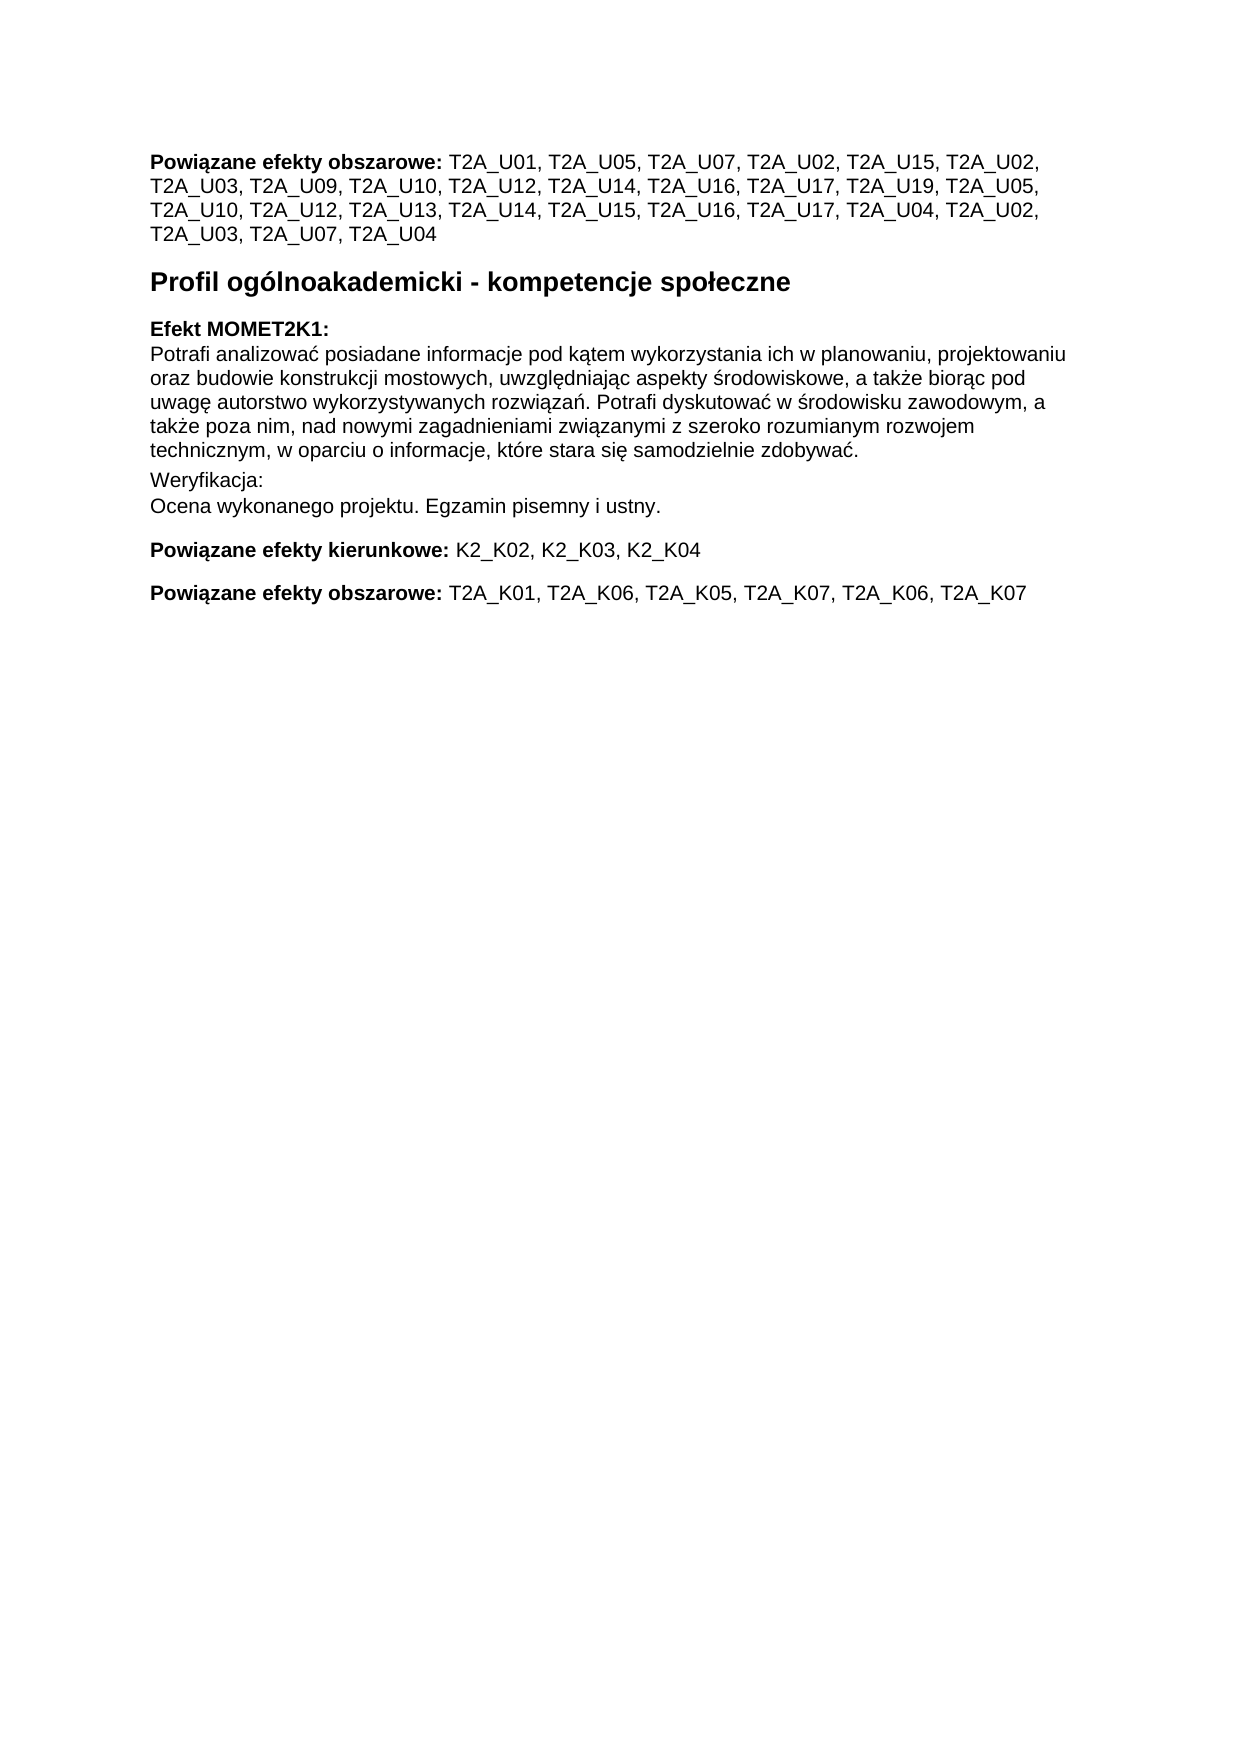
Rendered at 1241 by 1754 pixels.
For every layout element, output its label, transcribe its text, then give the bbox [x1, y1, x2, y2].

text Weryfikacja: [150, 468, 1090, 492]
text Powiązane efekty kierunkowe: K2_K02, K2_K03, K2_K04 [150, 537, 1090, 561]
text Powiązane efekty obszarowe: T2A_U01, T2A_U05, T2A_U07, T2A_U02, T2A_U15, T2A_U02, T2A_U03, T2A_U09, T2A_U10, T2A_U12, T2A_U14, T2A_U16, T2A_U17, T2A_U19, T2A_U05, T2A_U10, T2A_U12, T2A_U13, T2A_U14, T2A_U15, T2A_U16, T2A_U17, T2A_U04, T2A_U02, T2A_U03, T2A_U07, T2A_U04 [150, 150, 1090, 246]
text Ocena wykonanego projektu. Egzamin pisemny i ustny. [150, 494, 1090, 518]
subtitle Profil ogólnoakademicki - kompetencje społeczne [150, 266, 1090, 297]
text Powiązane efekty obszarowe: T2A_K01, T2A_K06, T2A_K05, T2A_K07, T2A_K06, T2A_K07 [150, 581, 1090, 605]
text Efekt MOMET2K1: [150, 317, 1090, 341]
text Potrafi analizować posiadane informacje pod kątem wykorzystania ich w planowaniu, projektowaniu oraz budowie konstrukcji mostowych, uwzględniając aspekty środowiskowe, a także biorąc pod uwagę autorstwo wykorzystywanych rozwiązań. Potrafi dyskutować w środowisku zawodowym, a także poza nim, nad nowymi zagadnieniami związanymi z szeroko rozumianym rozwojem technicznym, w oparciu o informacje, które stara się samodzielnie zdobywać. [150, 342, 1090, 461]
